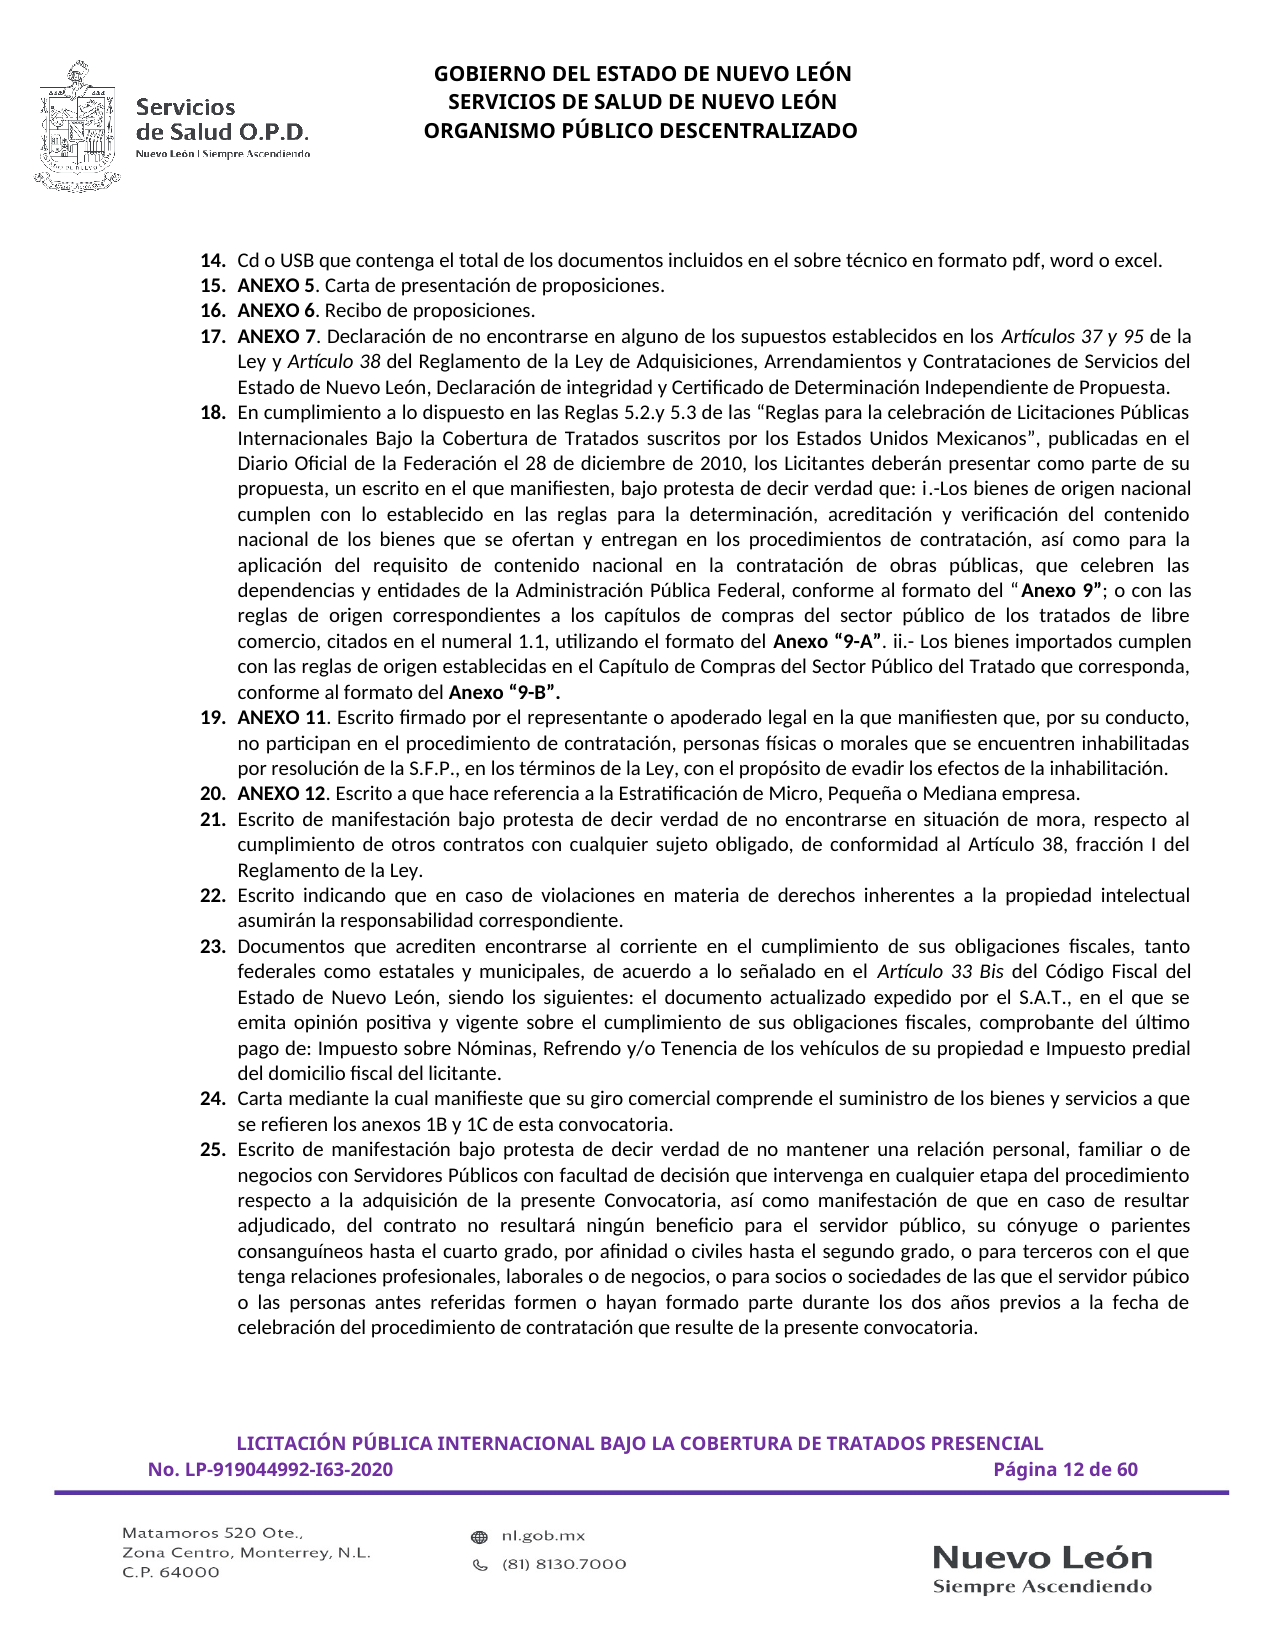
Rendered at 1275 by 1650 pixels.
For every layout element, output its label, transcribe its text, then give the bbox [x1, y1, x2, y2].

list Escrito de manifestación bajo protesta de decir verdad de no mantener una relación personal, familiar o de negocios con Servidores Públicos con facultad de decisión que intervenga en cualquier etapa del procedimiento respecto a la adquisición de la presente Convocatoria, así como manifestación de que en caso de resultar adjudicado, del contrato no resultará ningún beneficio para el servidor público, su cónyuge o parientes consanguíneos hasta el cuarto grado, por afinidad o civiles hasta el segundo grado, o para terceros con el que tenga relaciones profesionales, laborales o de negocios, o para socios o sociedades de las que el servidor púbico o las personas antes referidas formen o hayan formado parte durante los dos años previos a la fecha de celebración del procedimiento de contratación que resulte de la presente convocatoria. [200, 1136, 1192, 1340]
list ANEXO 5. Carta de presentación de proposiciones. [200, 272, 1192, 298]
list ANEXO 6. Recibo de proposiciones. [200, 298, 1192, 323]
picture [0, 3, 344, 249]
list Escrito indicando que en caso de violaciones en materia de derechos inherentes a la propiedad intelectual asumirán la responsabilidad correspondiente. [200, 882, 1192, 933]
list Carta mediante la cual manifieste que su giro comercial comprende el suministro de los bienes y servicios a que se refieren los anexos 1B y 1C de esta convocatoria. [200, 1086, 1192, 1136]
list Cd o USB que contenga el total de los documentos incluidos en el sobre técnico en formato pdf, word o excel. [200, 247, 1197, 272]
list Escrito de manifestación bajo protesta de decir verdad de no encontrarse en situación de mora, respecto al cumplimiento de otros contratos con cualquier sujeto obligado, de conformidad al Artículo 38, fracción I del Reglamento de la Ley. [200, 806, 1192, 882]
list ANEXO 12. Escrito a que hace referencia a la Estratificación de Micro, Pequeña o Mediana empresa. [200, 781, 1192, 806]
list ANEXO 7. Declaración de no encontrarse en alguno de los supuestos establecidos en los Artículos 37 y 95 de la Ley y Artículo 38 del Reglamento de la Ley de Adquisiciones, Arrendamientos y Contrataciones de Servicios del Estado de Nuevo León, Declaración de integridad y Certificado de Determinación Independiente de Propuesta. [200, 323, 1192, 399]
picture [49, 1486, 1230, 1603]
list En cumplimiento a lo dispuesto en las Reglas 5.2.y 5.3 de las “Reglas para la celebración de Licitaciones Públicas Internacionales Bajo la Cobertura de Tratados suscritos por los Estados Unidos Mexicanos”, publicadas en el Diario Oficial de la Federación el 28 de diciembre de 2010, los Licitantes deberán presentar como parte de su propuesta, un escrito en el que manifiesten, bajo protesta de decir verdad que: i.-Los bienes de origen nacional cumplen con lo establecido en las reglas para la determinación, acreditación y verificación del contenido nacional de los bienes que se ofertan y entregan en los procedimientos de contratación, así como para la aplicación del requisito de contenido nacional en la contratación de obras públicas, que celebren las dependencias y entidades de la Administración Pública Federal, conforme al formato del “Anexo 9”; o con las reglas de origen correspondientes a los capítulos de compras del sector público de los tratados de libre comercio, citados en el numeral 1.1, utilizando el formato del Anexo “9-A”. ii.- Los bienes importados cumplen con las reglas de origen establecidas en el Capítulo de Compras del Sector Público del Tratado que corresponda, conforme al formato del Anexo “9-B”. [200, 399, 1192, 704]
list ANEXO 11. Escrito firmado por el representante o apoderado legal en la que manifiesten que, por su conducto, no participan en el procedimiento de contratación, personas físicas o morales que se encuentren inhabilitadas por resolución de la S.F.P., en los términos de la Ley, con el propósito de evadir los efectos de la inhabilitación. [200, 704, 1192, 781]
list Documentos que acrediten encontrarse al corriente en el cumplimiento de sus obligaciones fiscales, tanto federales como estatales y municipales, de acuerdo a lo señalado en el Artículo 33 Bis del Código Fiscal del Estado de Nuevo León, siendo los siguientes: el documento actualizado expedido por el S.A.T., en el que se emita opinión positiva y vigente sobre el cumplimiento de sus obligaciones fiscales, comprobante del último pago de: Impuesto sobre Nóminas, Refrendo y/o Tenencia de los vehículos de su propiedad e Impuesto predial del domicilio fiscal del licitante. [200, 933, 1192, 1086]
